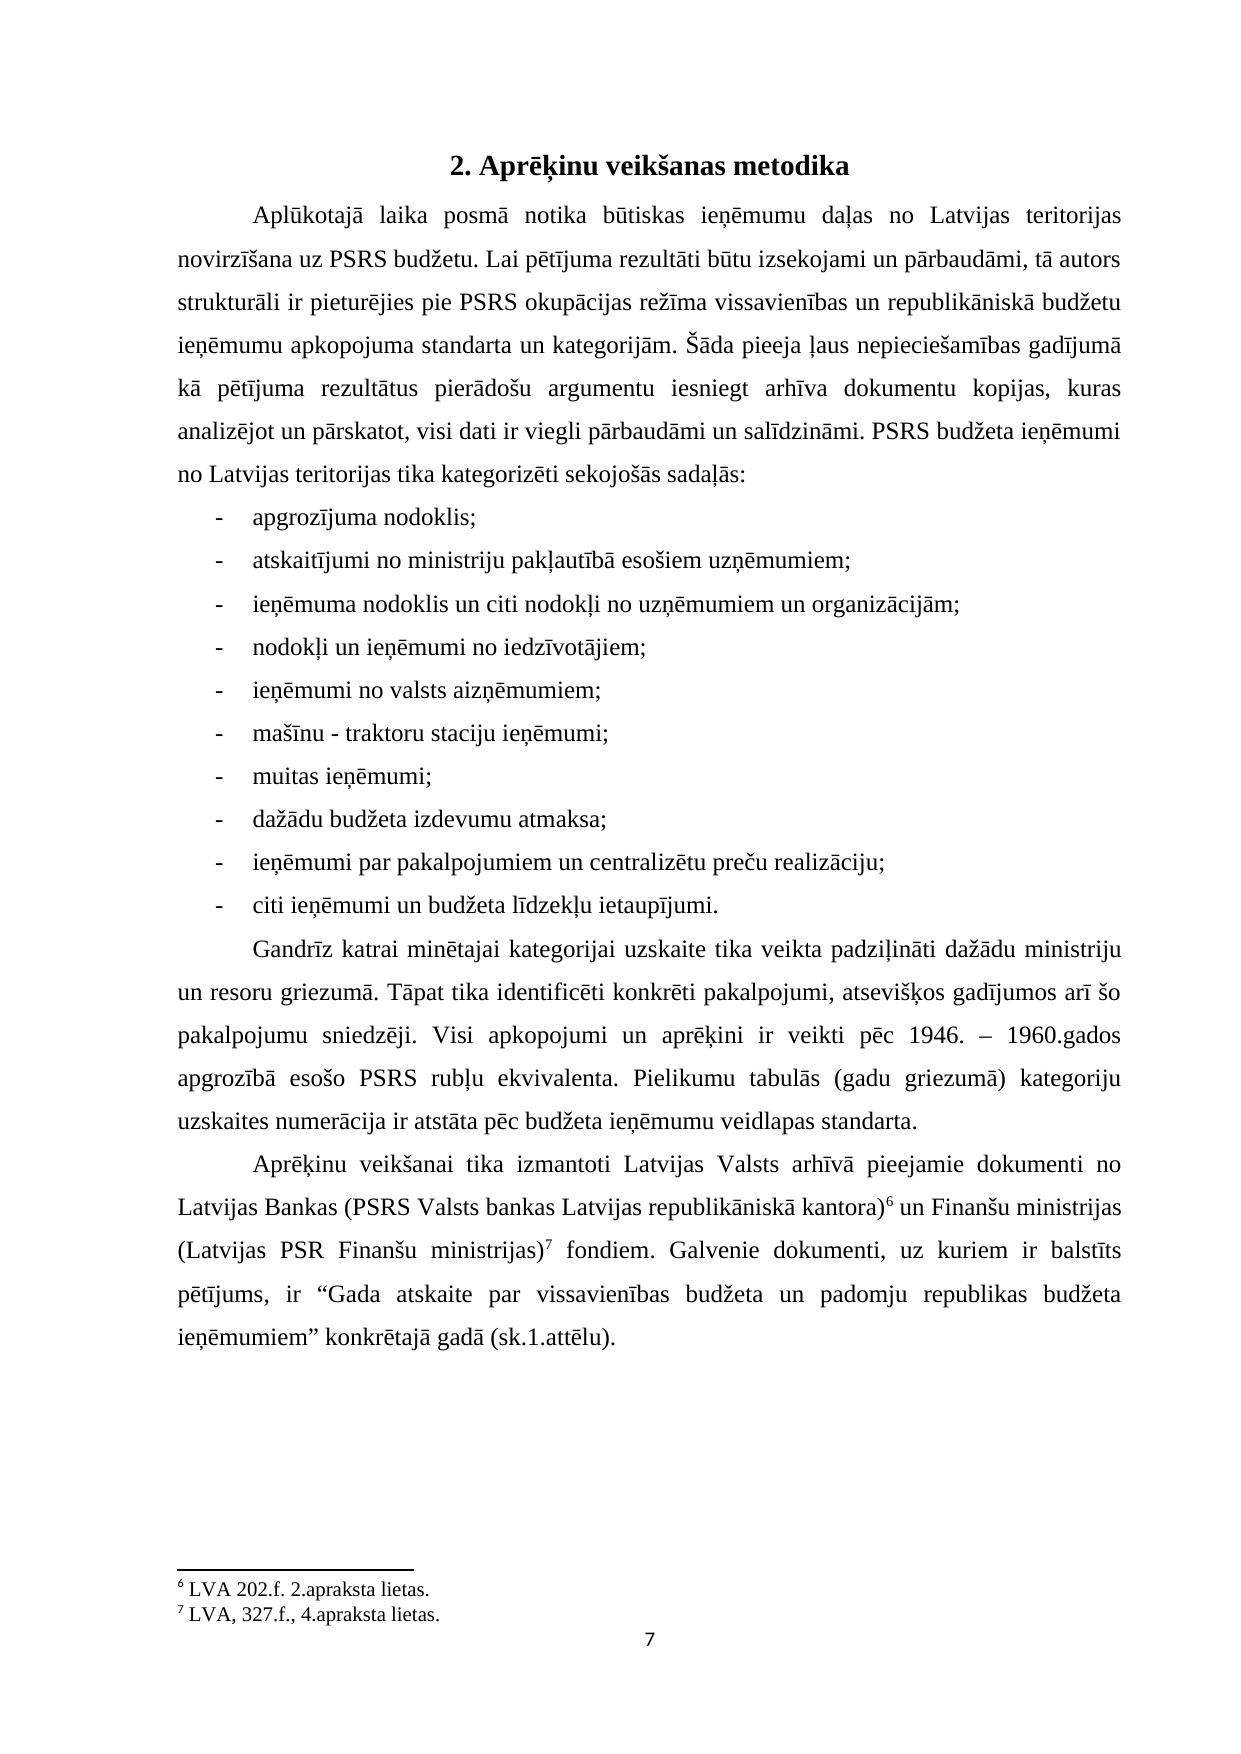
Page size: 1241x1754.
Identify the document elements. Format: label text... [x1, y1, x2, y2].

list ieņēmumi par pakalpojumiem un centralizētu preču realizāciju; [215, 847, 1122, 876]
list dažādu budžeta izdevumu atmaksa; [215, 804, 1122, 833]
list mašīnu - traktoru staciju ieņēmumi; [215, 718, 1122, 747]
list apgrozījuma nodoklis; [215, 502, 1122, 531]
list nodokļi un ieņēmumi no iedzīvotājiem; [215, 632, 1122, 661]
list atskaitījumi no ministriju pakļautībā esošiem uzņēmumiem; [215, 546, 1122, 574]
list muitas ieņēmumi; [215, 761, 1122, 790]
list citi ieņēmumi un budžeta līdzekļu ietaupījumi. [215, 891, 1122, 919]
list ieņēmuma nodoklis un citi nodokļi no uzņēmumiem un organizācijām; [215, 589, 1122, 617]
text Aprēķinu veikšanai tika izmantoti Latvijas Valsts arhīvā pieejamie dokumenti no Latvijas Bankas (PSRS Valsts bankas Latvijas republikāniskā kantora) un Finanšu ministrijas (Latvijas PSR Finanšu ministrijas) fondiem. Galvenie dokumenti, uz kuriem ir balstīts pētījums, ir “Gada atskaite par vissavienības budžeta un padomju republikas budžeta ieņēmumiem” konkrētajā gadā (sk.1.attēlu). [177, 1149, 1122, 1351]
list ieņēmumi no valsts aizņēmumiem; [215, 675, 1122, 704]
text 2. Aprēķinu veikšanas metodika [177, 148, 1122, 181]
text Gandrīz katrai minētajai kategorijai uzskaite tika veikta padziļināti dažādu ministriju un resoru griezumā. Tāpat tika identificēti konkrēti pakalpojumi, atsevišķos gadījumos arī šo pakalpojumu sniedzēji. Visi apkopojumi un aprēķini ir veikti pēc 1946. – 1960.gados apgrozībā esošo PSRS rubļu ekvivalenta. Pielikumu tabulās (gadu griezumā) kategoriju uzskaites numerācija ir atstāta pēc budžeta ieņēmumu veidlapas standarta. [177, 934, 1122, 1135]
text Aplūkotajā laika posmā notika būtiskas ieņēmumu daļas no Latvijas teritorijas novirzīšana uz PSRS budžetu. Lai pētījuma rezultāti būtu izsekojami un pārbaudāmi, tā autors strukturāli ir pieturējies pie PSRS okupācijas režīma vissavienības un republikāniskā budžetu ieņēmumu apkopojuma standarta un kategorijām. Šāda pieeja ļaus nepieciešamības gadījumā kā pētījuma rezultātus pierādošu argumentu iesniegt arhīva dokumentu kopijas, kuras analizējot un pārskatot, visi dati ir viegli pārbaudāmi un salīdzināmi. PSRS budžeta ieņēmumi no Latvijas teritorijas tika kategorizēti sekojošās sadaļās: [177, 201, 1122, 488]
